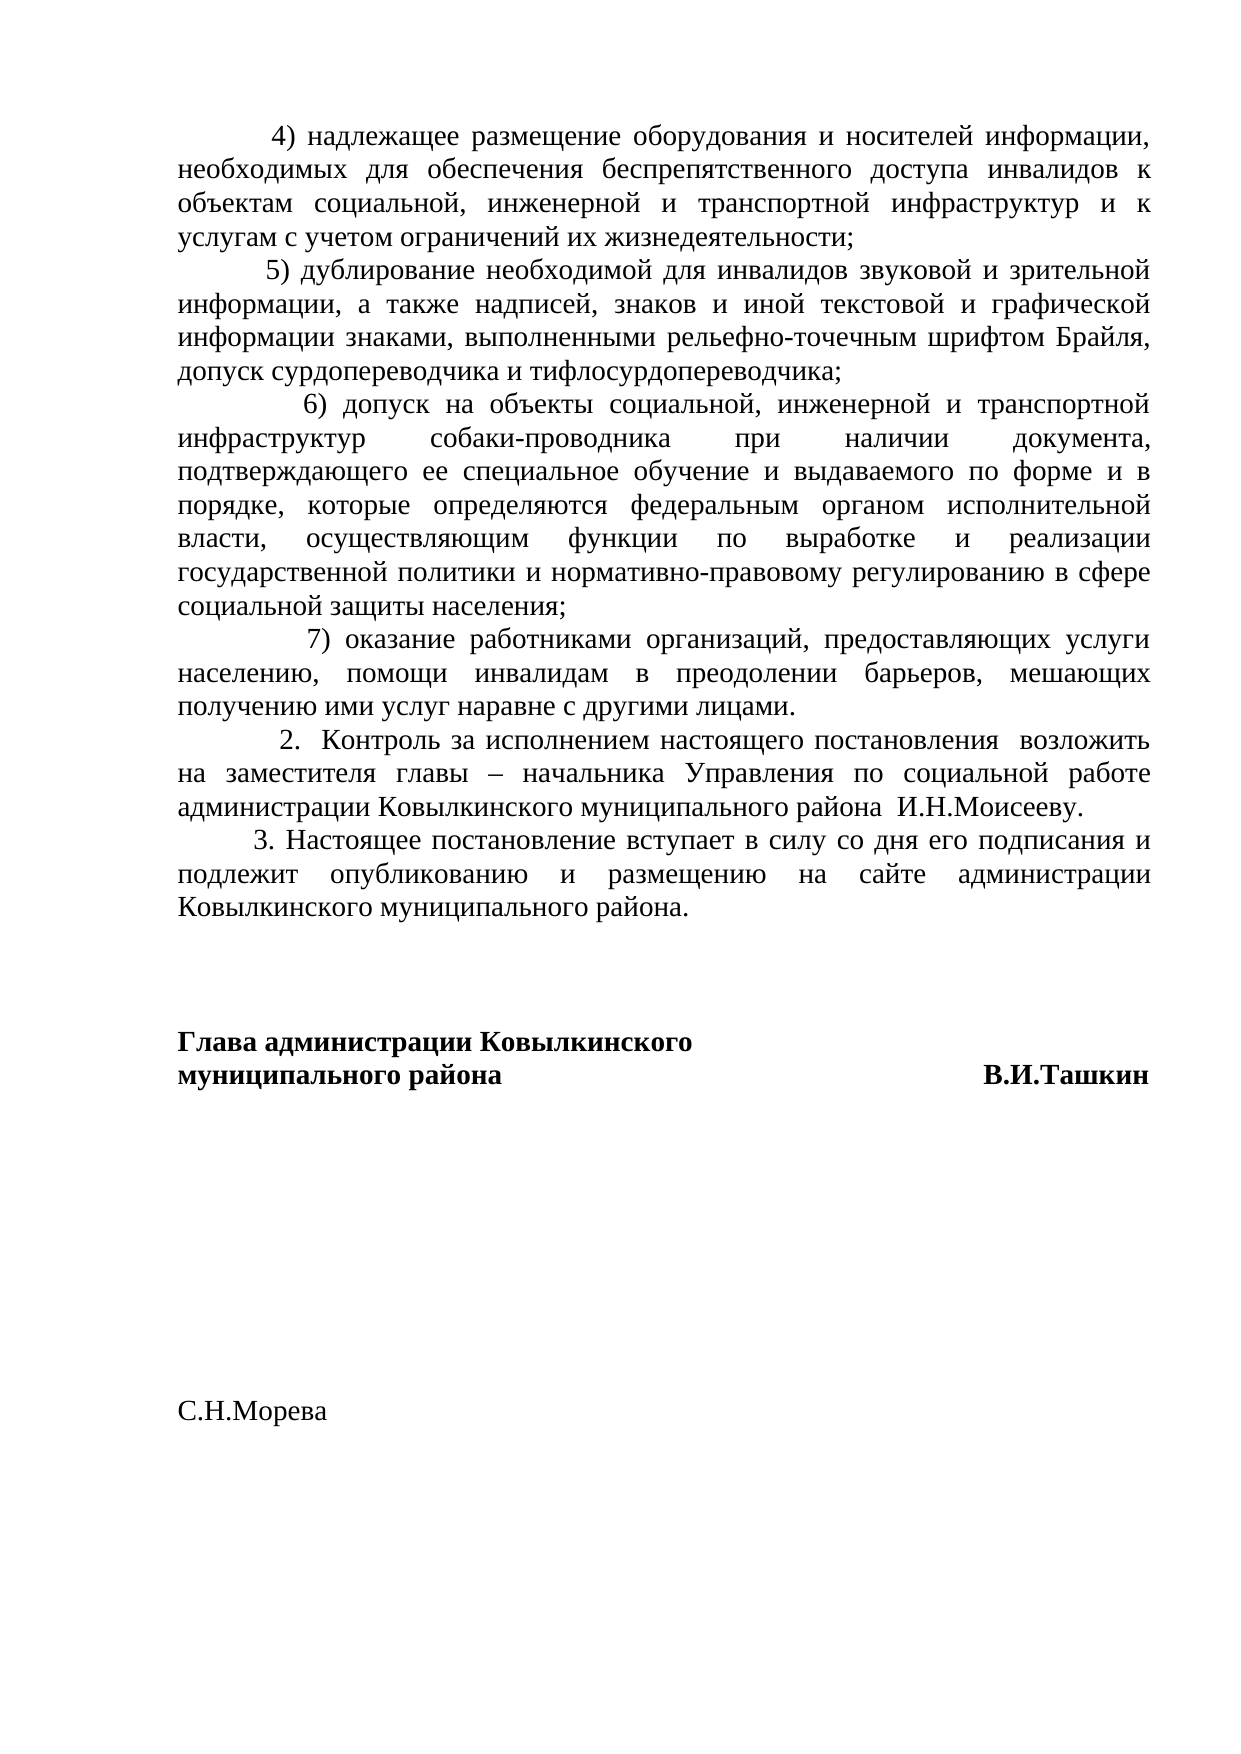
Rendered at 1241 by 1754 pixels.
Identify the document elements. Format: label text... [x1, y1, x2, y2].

text 3. Настоящее постановление вступает в силу со дня его подписания и подлежит опубликованию и размещению на сайте администрации Ковылкинского муниципального района. [177, 822, 1152, 923]
text С.Н.Морева [177, 1393, 1152, 1426]
text 4) надлежащее размещение оборудования и носителей информации, необходимых для обеспечения беспрепятственного доступа инвалидов к объектам социальной, инженерной и транспортной инфраструктур и к услугам с учетом ограничений их жизнедеятельности; [177, 118, 1152, 252]
text 5) дублирование необходимой для инвалидов звуковой и зрительной информации, а также надписей, знаков и иной текстовой и графической информации знаками, выполненными рельефно-точечным шрифтом Брайля, допуск сурдопереводчика и тифлосурдопереводчика; [177, 252, 1152, 386]
text Глава администрации Ковылкинского [177, 1024, 1152, 1057]
text 6) допуск на объекты социальной, инженерной и транспортной инфраструктур собаки-проводника при наличии документа, подтверждающего ее специальное обучение и выдаваемого по форме и в порядке, которые определяются федеральным органом исполнительной власти, осуществляющим функции по выработке и реализации государственной политики и нормативно-правовому регулированию в сфере социальной защиты населения; [177, 386, 1152, 621]
text муниципального района В.И.Ташкин [177, 1057, 1152, 1091]
text 2. Контроль за исполнением настоящего постановления возложить на заместителя главы – начальника Управления по социальной работе администрации Ковылкинского муниципального района И.Н.Моисееву. [177, 722, 1152, 822]
text 7) оказание работниками организаций, предоставляющих услуги населению, помощи инвалидам в преодолении барьеров, мешающих получению ими услуг наравне с другими лицами. [177, 621, 1152, 722]
